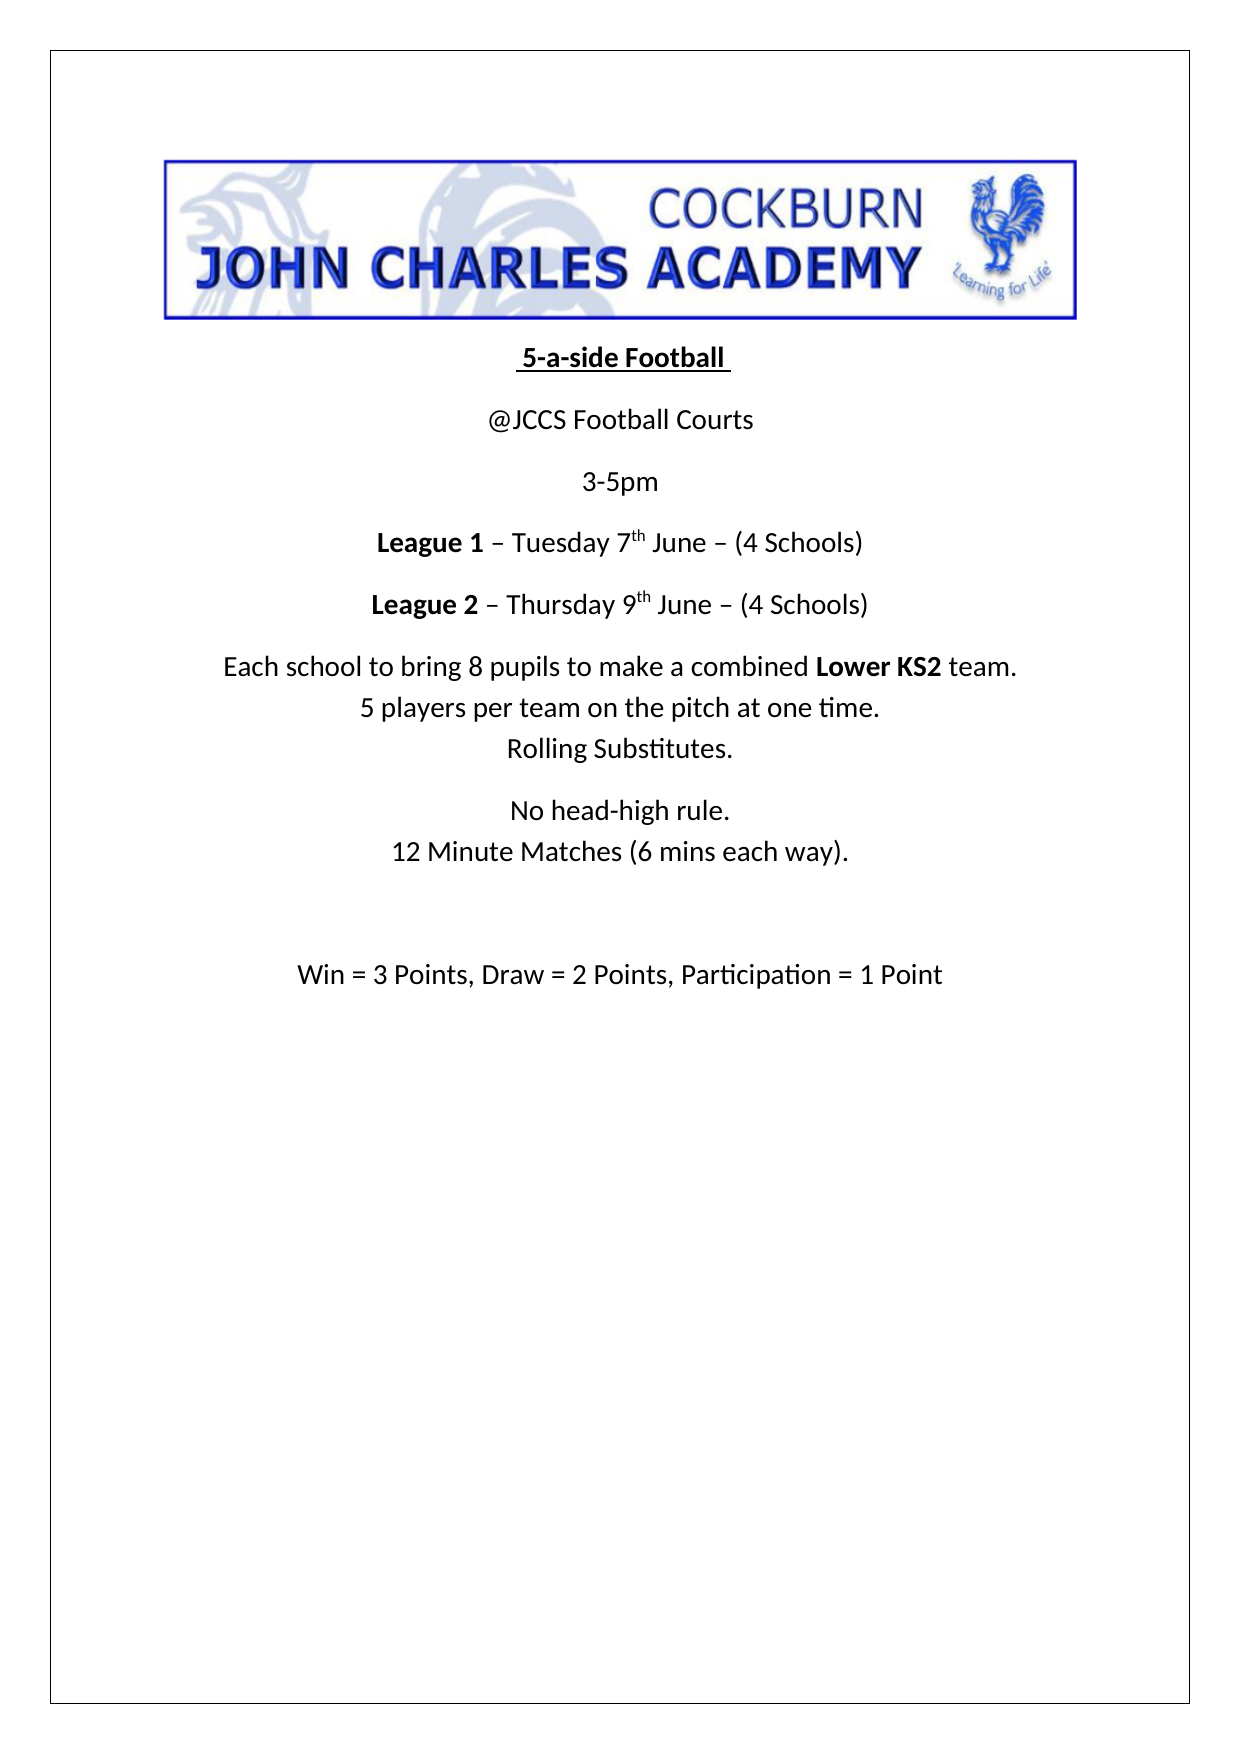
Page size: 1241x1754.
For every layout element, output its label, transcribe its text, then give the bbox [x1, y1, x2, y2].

picture [150, 150, 1091, 334]
text 3-5pm [150, 463, 1090, 498]
text Each school to bring 8 pupils to make a combined Lower KS2 team. 5 players per team on the pitch at one time. Rolling Substitutes. [150, 648, 1090, 766]
text League 1 – Tuesday 7th June – (4 Schools) [150, 524, 1090, 560]
text 5-a-side Football [150, 334, 1090, 375]
text Win = 3 Points, Draw = 2 Points, Participation = 1 Point [150, 956, 1090, 1024]
text League 2 – Thursday 9th June – (4 Schools) [150, 586, 1090, 622]
text No head-high rule. 12 Minute Matches (6 mins each way). [150, 792, 1090, 868]
text @JCCS Football Courts [150, 401, 1090, 437]
